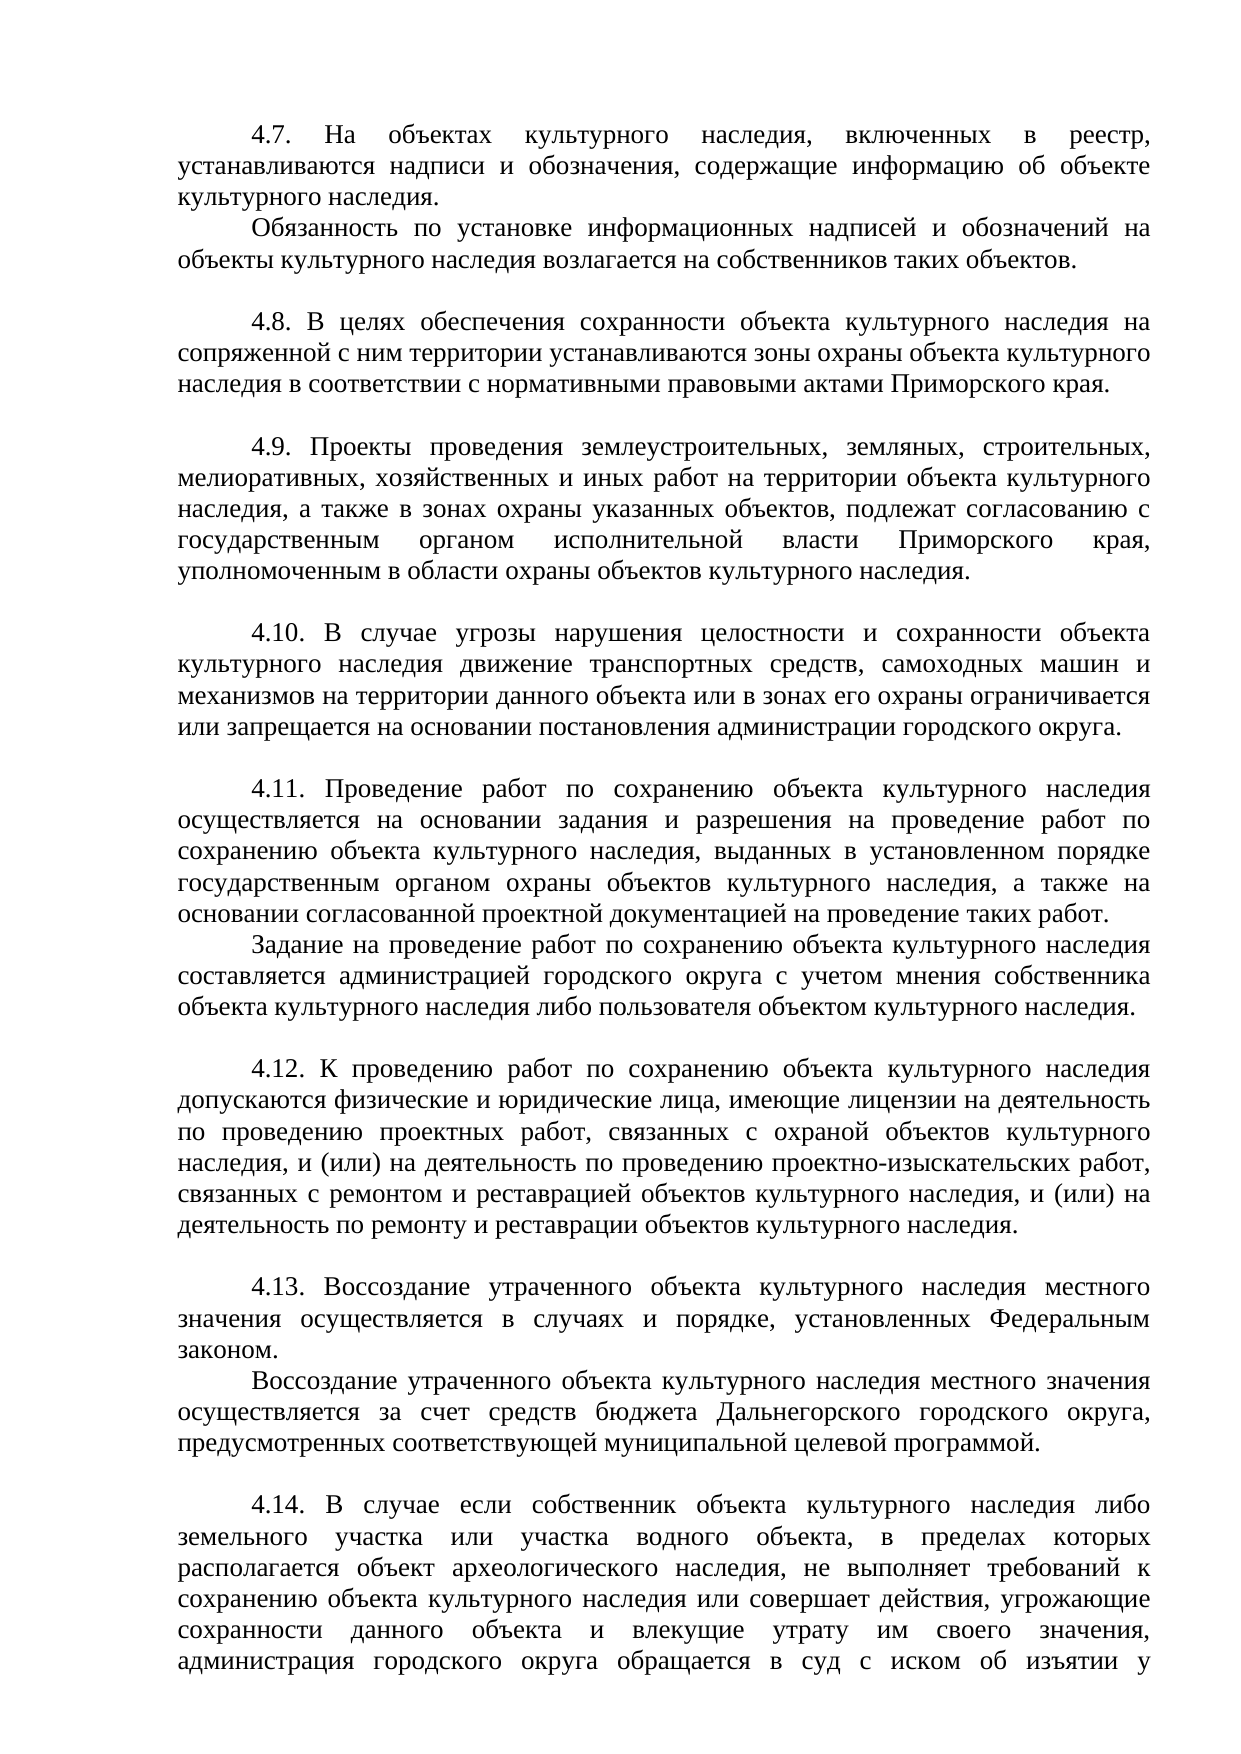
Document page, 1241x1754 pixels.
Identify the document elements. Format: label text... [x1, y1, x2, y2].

text Задание на проведение работ по сохранению объекта культурного наследия составляется администрацией городского округа с учетом мнения собственника объекта культурного наследия либо пользователя объектом культурного наследия. [177, 928, 1152, 1021]
text Обязанность по установке информационных надписей и обозначений на объекты культурного наследия возлагается на собственников таких объектов. [177, 212, 1152, 274]
text Воссоздание утраченного объекта культурного наследия местного значения осуществляется за счет средств бюджета Дальнегорского городского округа, предусмотренных соответствующей муниципальной целевой программой. [177, 1364, 1152, 1457]
text 4.9. Проекты проведения землеустроительных, земляных, строительных, мелиоративных, хозяйственных и иных работ на территории объекта культурного наследия, а также в зонах охраны указанных объектов, подлежат согласованию с государственным органом исполнительной власти Приморского края, уполномоченным в области охраны объектов культурного наследия. [177, 429, 1152, 585]
text 4.7. На объектах культурного наследия, включенных в реестр, устанавливаются надписи и обозначения, содержащие информацию об объекте культурного наследия. [177, 118, 1152, 212]
text 4.12. К проведению работ по сохранению объекта культурного наследия допускаются физические и юридические лица, имеющие лицензии на деятельность по проведению проектных работ, связанных с охраной объектов культурного наследия, и (или) на деятельность по проведению проектно-изыскательских работ, связанных с ремонтом и реставрацией объектов культурного наследия, и (или) на деятельность по ремонту и реставрации объектов культурного наследия. [177, 1052, 1152, 1239]
text 4.13. Воссоздание утраченного объекта культурного наследия местного значения осуществляется в случаях и порядке, установленных Федеральным законом. [177, 1271, 1152, 1364]
text 4.8. В целях обеспечения сохранности объекта культурного наследия на сопряженной с ним территории устанавливаются зоны охраны объекта культурного наследия в соответствии с нормативными правовыми актами Приморского края. [177, 305, 1152, 398]
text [177, 1488, 1152, 1675]
text 4.10. В случае угрозы нарушения целостности и сохранности объекта культурного наследия движение транспортных средств, самоходных машин и механизмов на территории данного объекта или в зонах его охраны ограничивается или запрещается на основании постановления администрации городского округа. [177, 616, 1152, 741]
text 4.11. Проведение работ по сохранению объекта культурного наследия осуществляется на основании задания и разрешения на проведение работ по сохранению объекта культурного наследия, выданных в установленном порядке государственным органом охраны объектов культурного наследия, а также на основании согласованной проектной документацией на проведение таких работ. [177, 772, 1152, 928]
